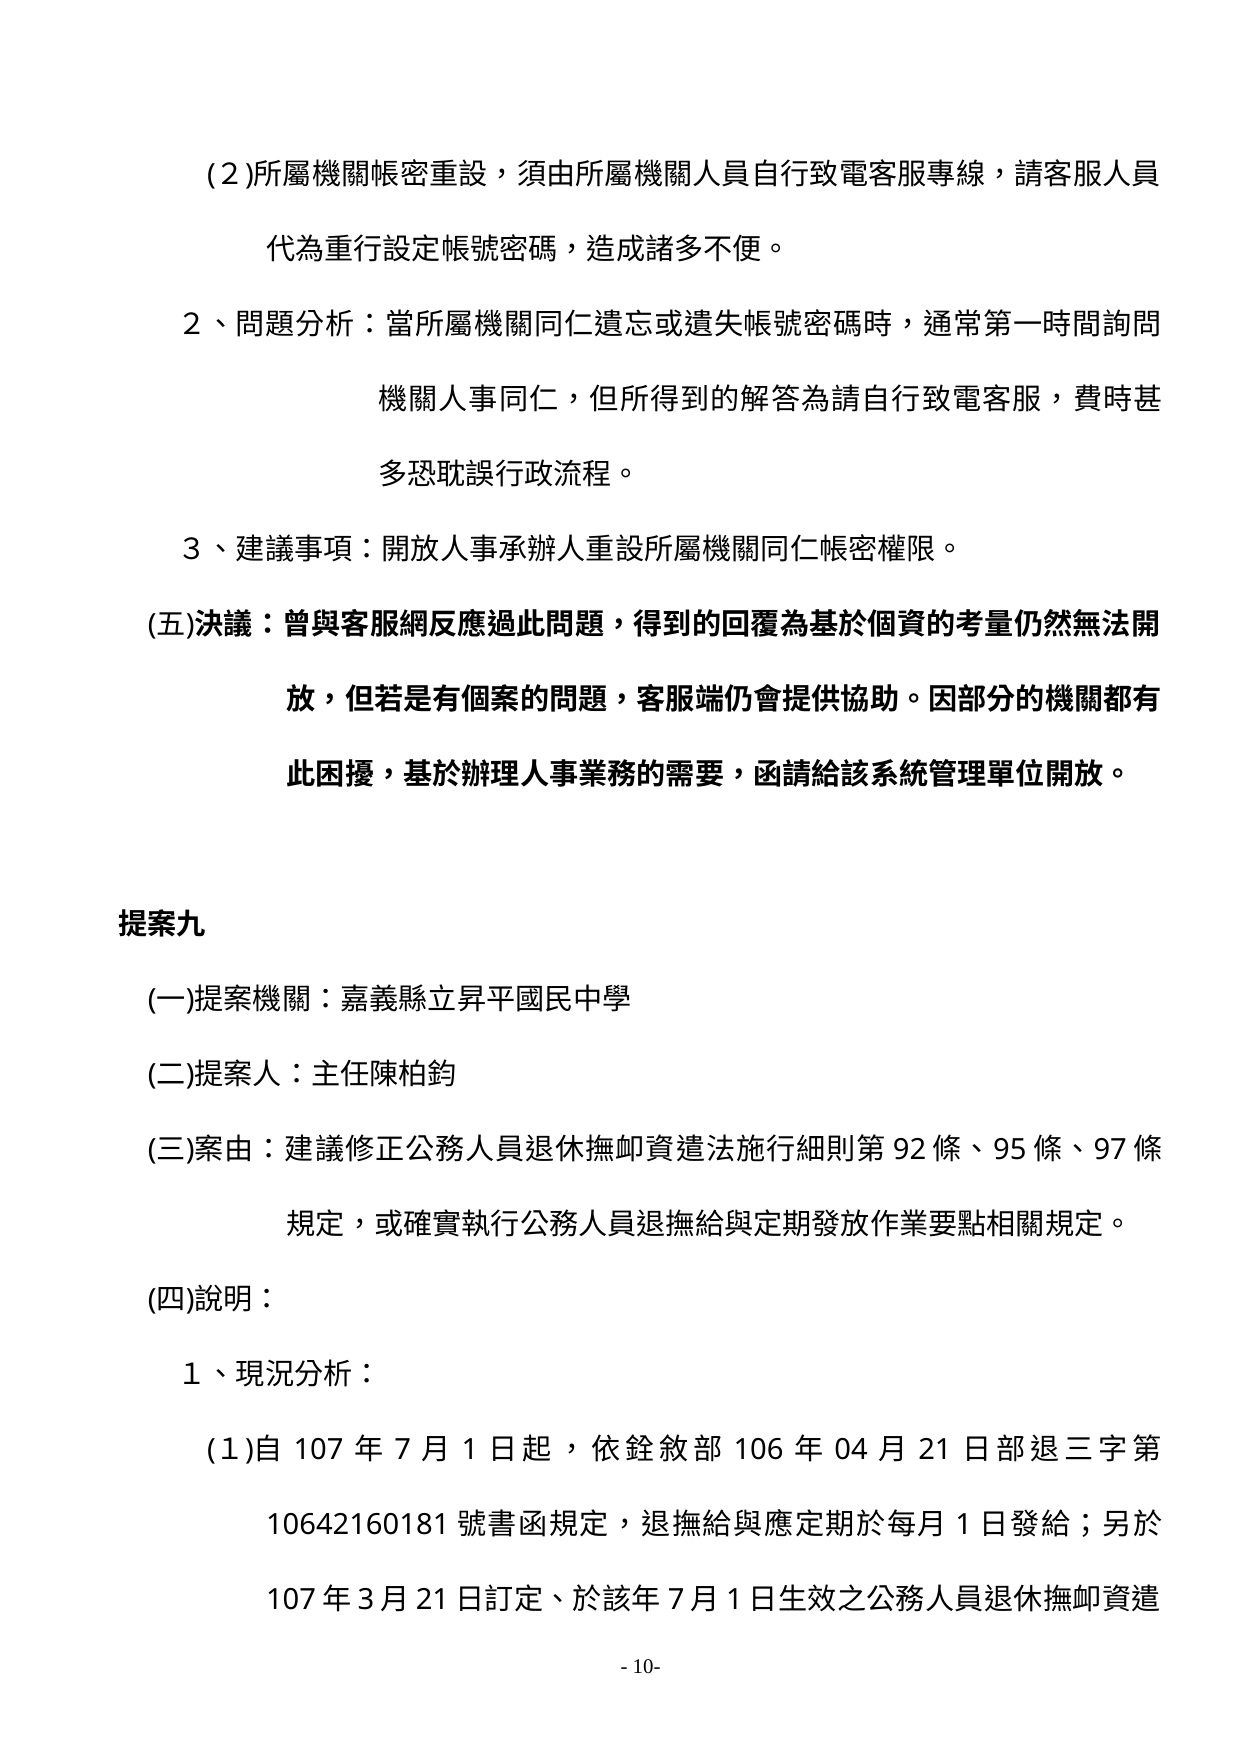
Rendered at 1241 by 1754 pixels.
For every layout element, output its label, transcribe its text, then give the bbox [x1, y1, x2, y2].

text 提案九 [118, 884, 1162, 959]
list 提案人：主任陳柏鈞 [148, 1034, 1162, 1109]
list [207, 1409, 1162, 1634]
list 提案機關：嘉義縣立昇平國民中學 [148, 959, 1162, 1034]
list 決議：曾與客服網反應過此問題，得到的回覆為基於個資的考量仍然無法開放，但若是有個案的問題，客服端仍會提供協助。因部分的機關都有此困擾，基於辦理人事業務的需要，函請給該系統管理單位開放。 [148, 584, 1162, 809]
list 所屬機關帳密重設，須由所屬機關人員自行致電客服專線，請客服人員代為重行設定帳號密碼，造成諸多不便。 [207, 134, 1162, 284]
list 說明： [148, 1259, 1162, 1334]
list 案由：建議修正公務人員退休撫卹資遣法施行細則第92條、95條、97條規定，或確實執行公務人員退撫給與定期發放作業要點相關規定。 [148, 1109, 1162, 1259]
list 建議事項：開放人事承辦人重設所屬機關同仁帳密權限。 [177, 509, 1162, 584]
list 問題分析：當所屬機關同仁遺忘或遺失帳號密碼時，通常第一時間詢問機關人事同仁，但所得到的解答為請自行致電客服，費時甚多恐耽誤行政流程。 [177, 284, 1162, 509]
list 現況分析： [177, 1334, 1162, 1409]
